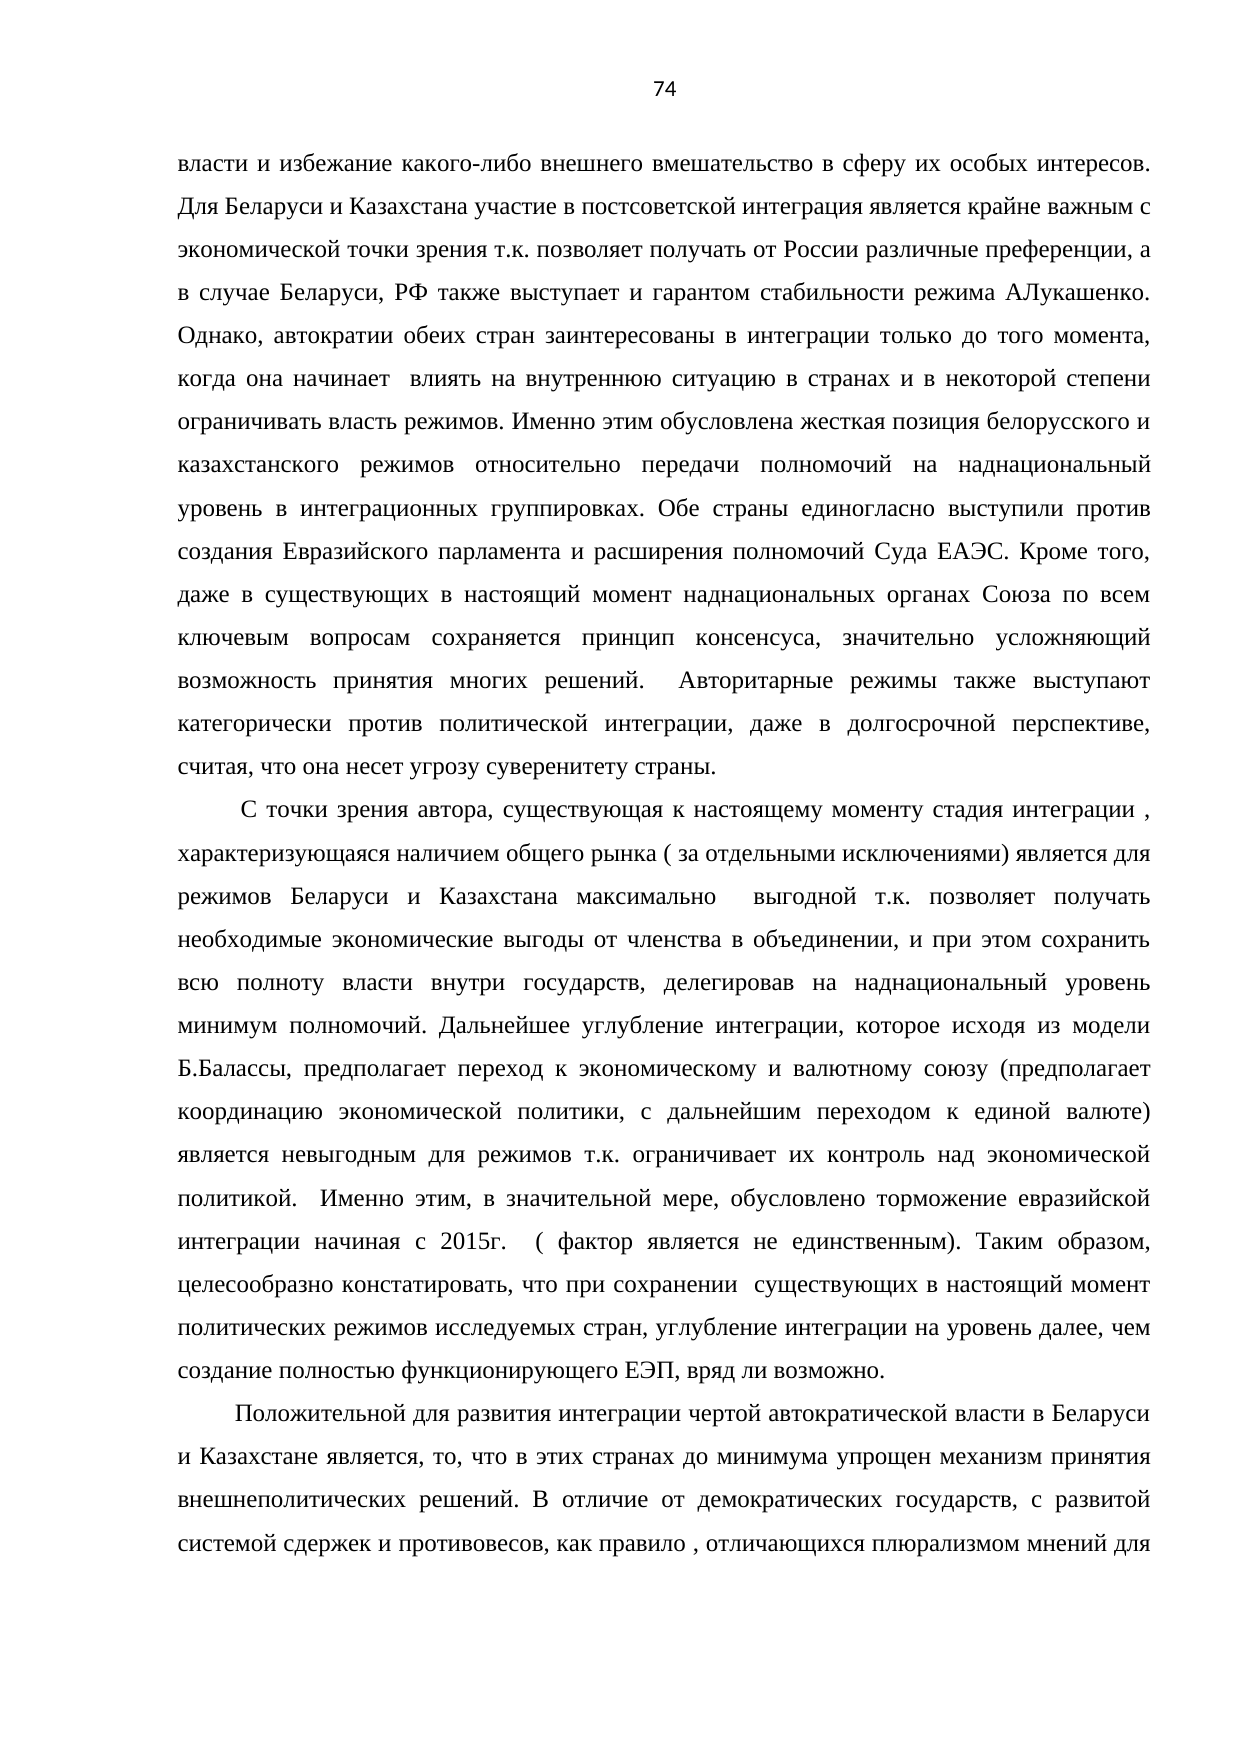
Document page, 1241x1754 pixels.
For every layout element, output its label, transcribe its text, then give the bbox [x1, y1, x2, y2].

text С точки зрения автора, существующая к настоящему моменту стадия интеграции , характеризующаяся наличием общего рынка ( за отдельными исключениями) является для режимов Беларуси и Казахстана максимально выгодной т.к. позволяет получать необходимые экономические выгоды от членства в объединении, и при этом сохранить всю полноту власти внутри государств, делегировав на наднациональный уровень минимум полномочий. Дальнейшее углубление интеграции, которое исходя из модели Б.Балассы, предполагает переход к экономическому и валютному союзу (предполагает координацию экономической политики, с дальнейшим переходом к единой валюте) является невыгодным для режимов т.к. ограничивает их контроль над экономической политикой. Именно этим, в значительной мере, обусловлено торможение евразийской интеграции начиная с 2015г. ( фактор является не единственным). Таким образом, целесообразно констатировать, что при сохранении существующих в настоящий момент политических режимов исследуемых стран, углубление интеграции на уровень далее, чем создание полностью функционирующего ЕЭП, вряд ли возможно. [177, 794, 1152, 1384]
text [177, 1398, 1152, 1556]
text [177, 148, 1152, 780]
